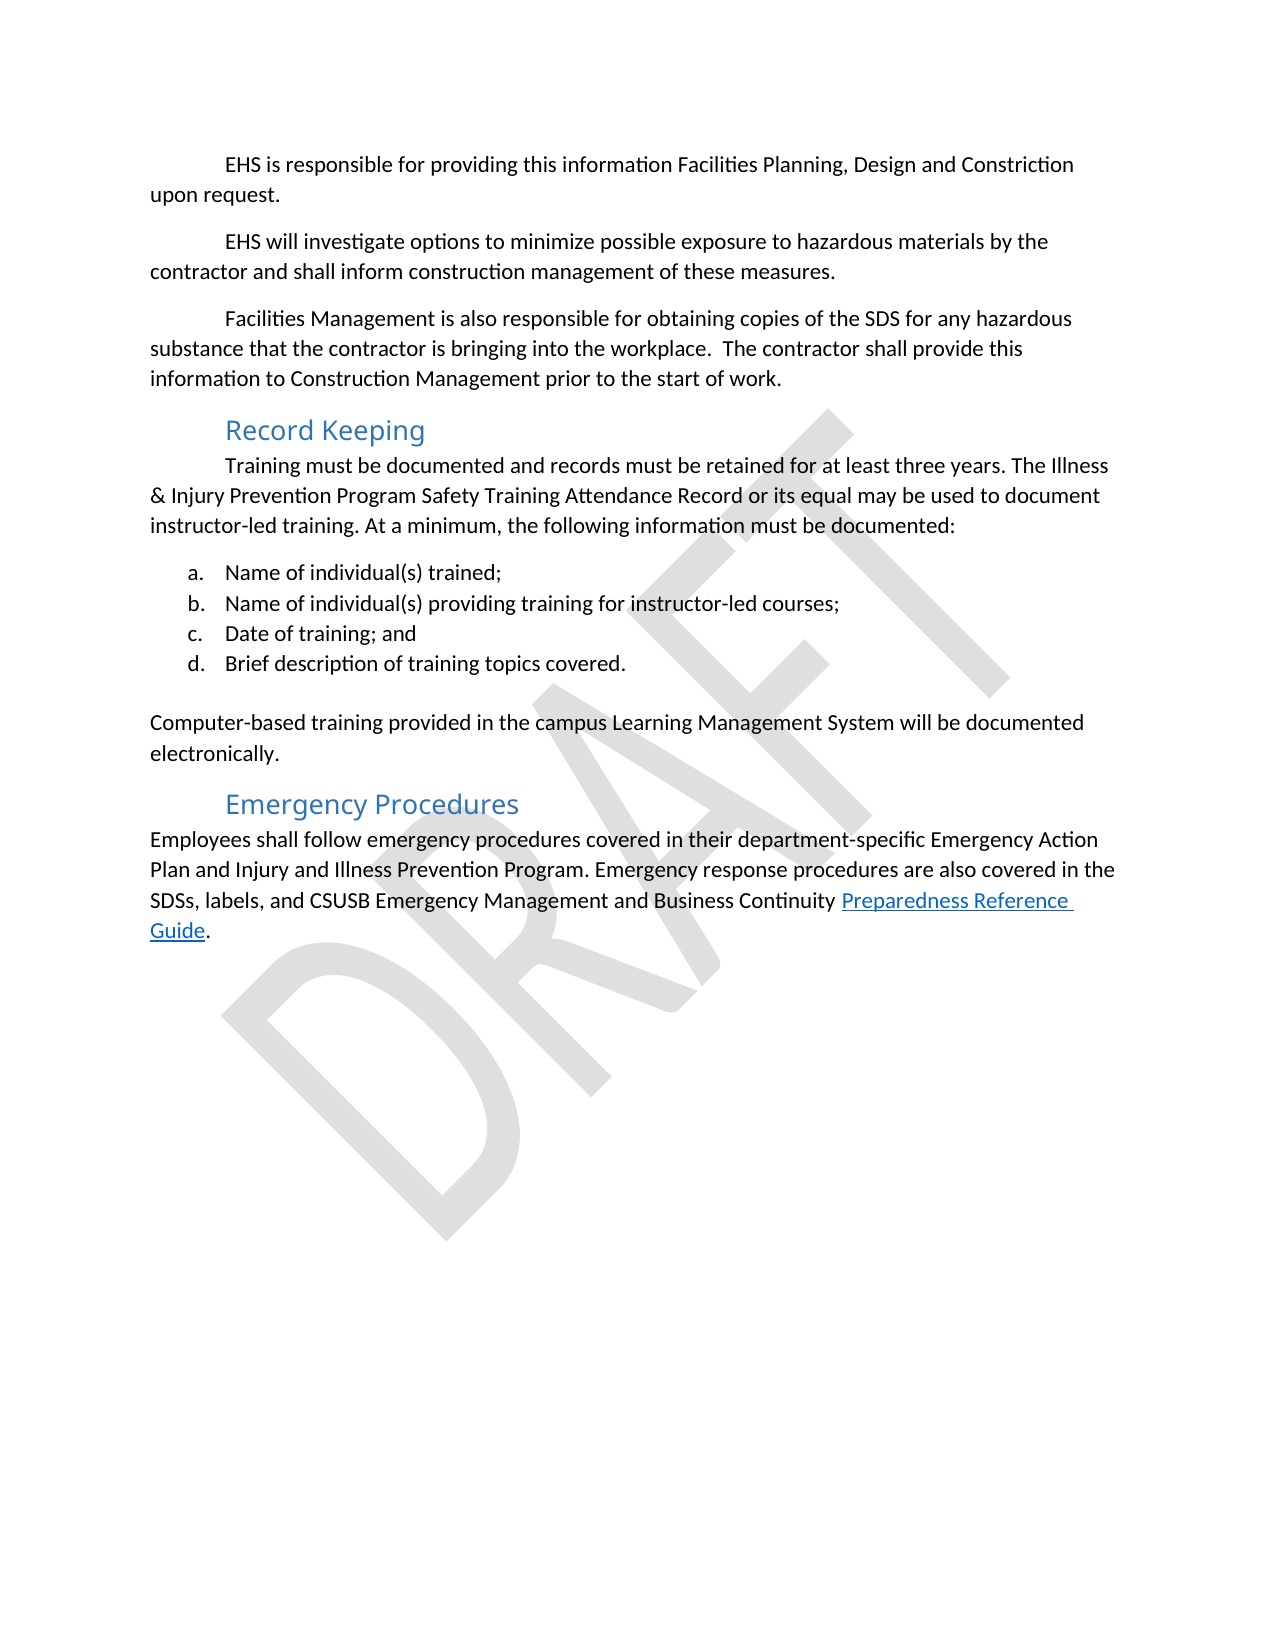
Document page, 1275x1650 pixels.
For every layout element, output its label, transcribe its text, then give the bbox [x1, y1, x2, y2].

text EHS is responsible for providing this information Facilities Planning, Design and Constriction upon request. [150, 150, 1125, 208]
list Name of individual(s) providing training for instructor-led courses; [187, 589, 1125, 617]
text Facilities Management is also responsible for obtaining copies of the SDS for any hazardous substance that the contractor is bringing into the workplace. The contractor shall provide this information to Construction Management prior to the start of work. [150, 304, 1125, 393]
subtitle Emergency Procedures [225, 786, 1125, 822]
text Training must be documented and records must be retained for at least three years. The Illness & Injury Prevention Program Safety Training Attendance Record or its equal may be used to document instructor-led training. At a minimum, the following information must be documented: [150, 451, 1125, 540]
list Date of training; and [187, 619, 1125, 647]
list Name of individual(s) trained; [187, 558, 1125, 587]
text Computer-based training provided in the campus Learning Management System will be documented electronically. [150, 708, 1125, 767]
list Brief description of training topics covered. [187, 649, 1125, 677]
text Employees shall follow emergency procedures covered in their department-specific Emergency Action Plan and Injury and Illness Prevention Program. Emergency response procedures are also covered in the SDSs, labels, and CSUSB Emergency Management and Business Continuity Preparedness Reference Guide. [150, 825, 1125, 944]
subtitle Record Keeping [225, 411, 1125, 448]
text EHS will investigate options to minimize possible exposure to hazardous materials by the contractor and shall inform construction management of these measures. [150, 227, 1125, 285]
